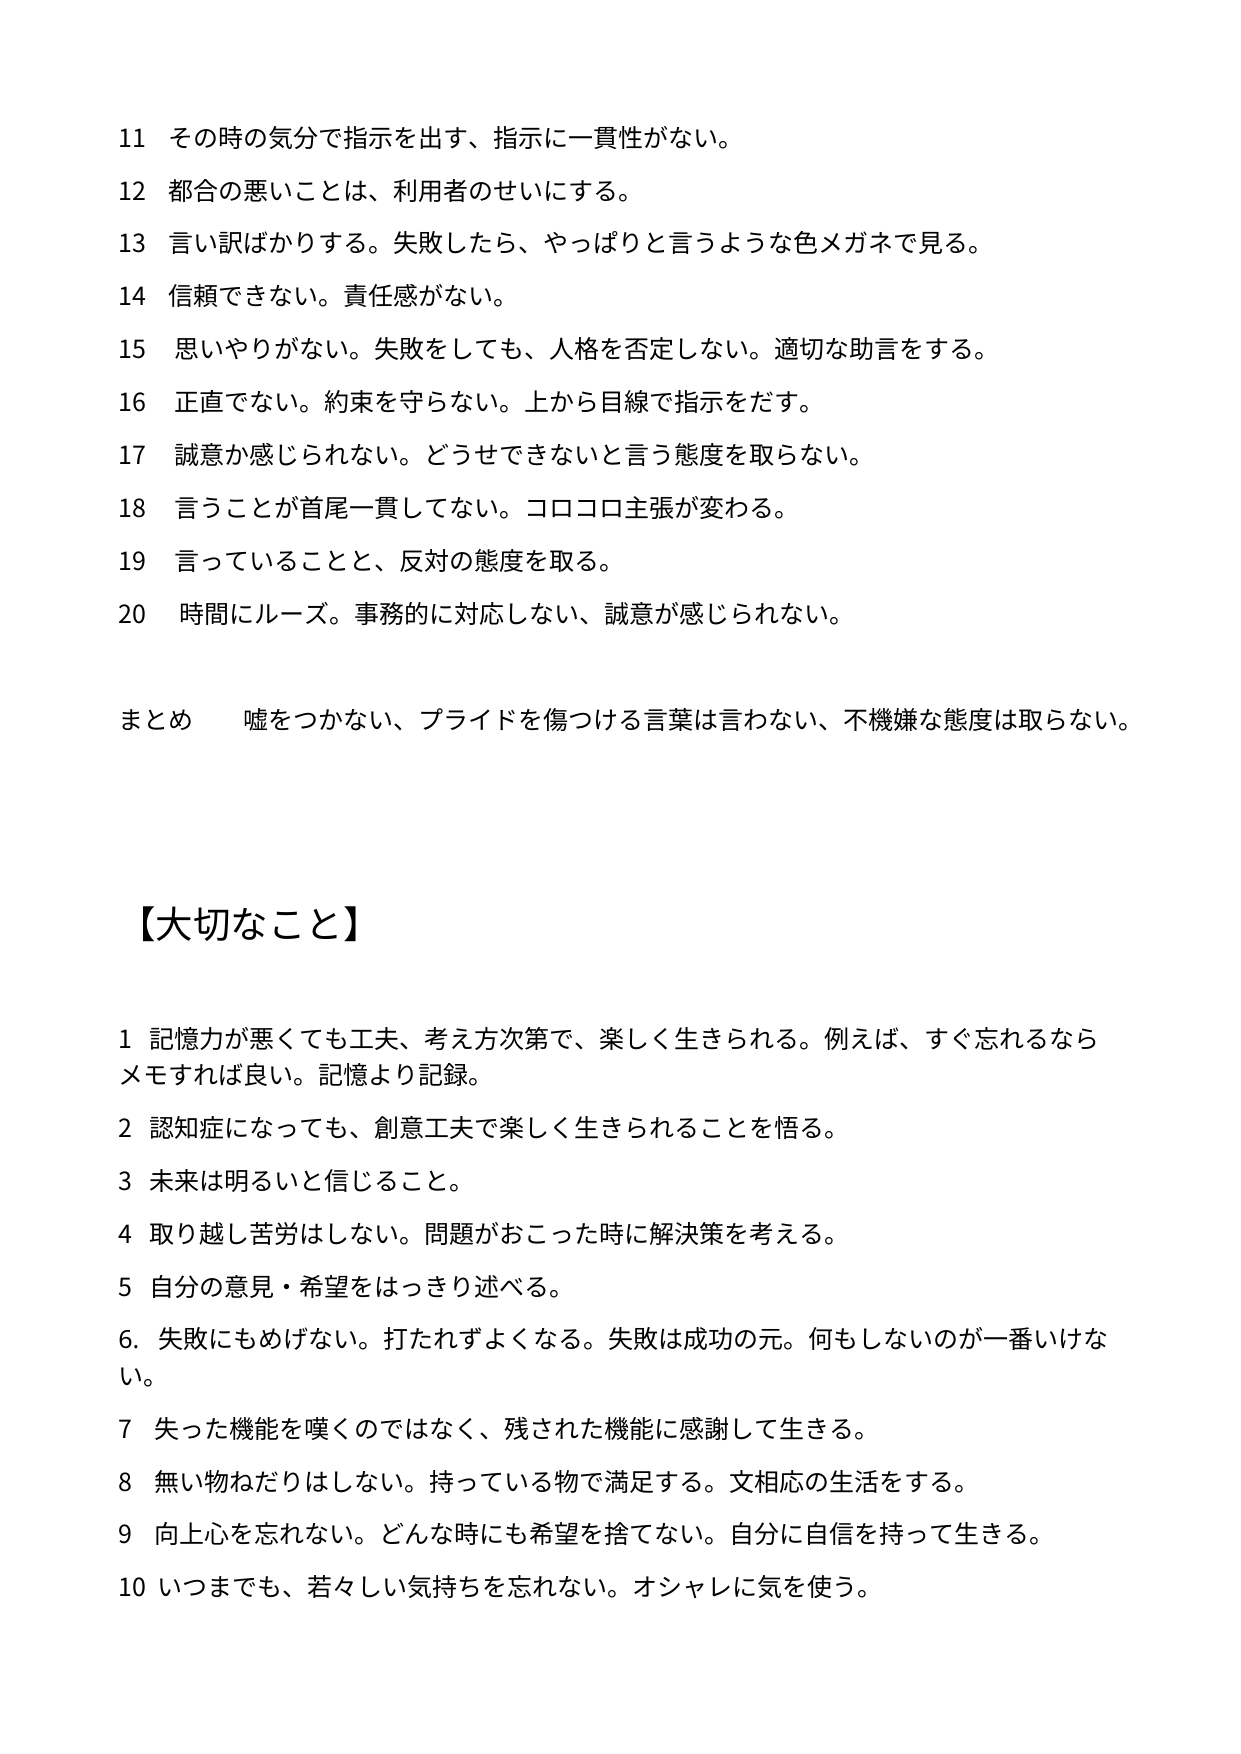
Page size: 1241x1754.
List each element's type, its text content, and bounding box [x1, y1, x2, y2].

text 3 未来は明るいと信じること。 [118, 1161, 1122, 1197]
text 12 都合の悪いことは、利用者のせいにする。 [118, 171, 1122, 207]
text 8 無い物ねだりはしない。持っている物で満足する。文相応の生活をする。 [118, 1462, 1122, 1498]
text 7 失った機能を嘆くのではなく、残された機能に感謝して生きる。 [118, 1409, 1122, 1445]
text 2 認知症になっても、創意工夫で楽しく生きられることを悟る。 [118, 1108, 1122, 1144]
text まとめ 嘘をつかない、プライドを傷つける言葉は言わない、不機嫌な態度は取らない。 [118, 700, 1122, 736]
text 18 言うことが首尾一貫してない。コロコロ主張が変わる。 [118, 488, 1122, 525]
text 1 記憶力が悪くても工夫、考え方次第で、楽しく生きられる。例えば、すぐ忘れるならメモすれば良い。記憶より記録。 [118, 1019, 1122, 1092]
text 14 信頼できない。責任感がない。 [118, 277, 1122, 313]
text 6. 失敗にもめげない。打たれずよくなる。失敗は成功の元。何もしないのが一番いけない。 [118, 1320, 1122, 1392]
text 17 誠意か感じられない。どうせできないと言う態度を取らない。 [118, 436, 1122, 472]
text 9 向上心を忘れない。どんな時にも希望を捨てない。自分に自信を持って生きる。 [118, 1515, 1122, 1551]
text 5 自分の意見・希望をはっきり述べる。 [118, 1267, 1122, 1303]
text 13 言い訳ばかりする。失敗したら、やっぱりと言うような色メガネで見る。 [118, 224, 1122, 260]
text 20 時間にルーズ。事務的に対応しない、誠意が感じられない。 [118, 594, 1122, 631]
text 【大切なこと】 [118, 895, 1122, 949]
text 11 その時の気分で指示を出す、指示に一貫性がない。 [118, 118, 1122, 154]
text 10 いつまでも、若々しい気持ちを忘れない。オシャレに気を使う。 [118, 1568, 1122, 1604]
text 4 取り越し苦労はしない。問題がおこった時に解決策を考える。 [118, 1214, 1122, 1250]
text 19 言っていることと、反対の態度を取る。 [118, 541, 1122, 578]
text 15 思いやりがない。失敗をしても、人格を否定しない。適切な助言をする。 [118, 330, 1122, 366]
text 16 正直でない。約束を守らない。上から目線で指示をだす。 [118, 383, 1122, 419]
